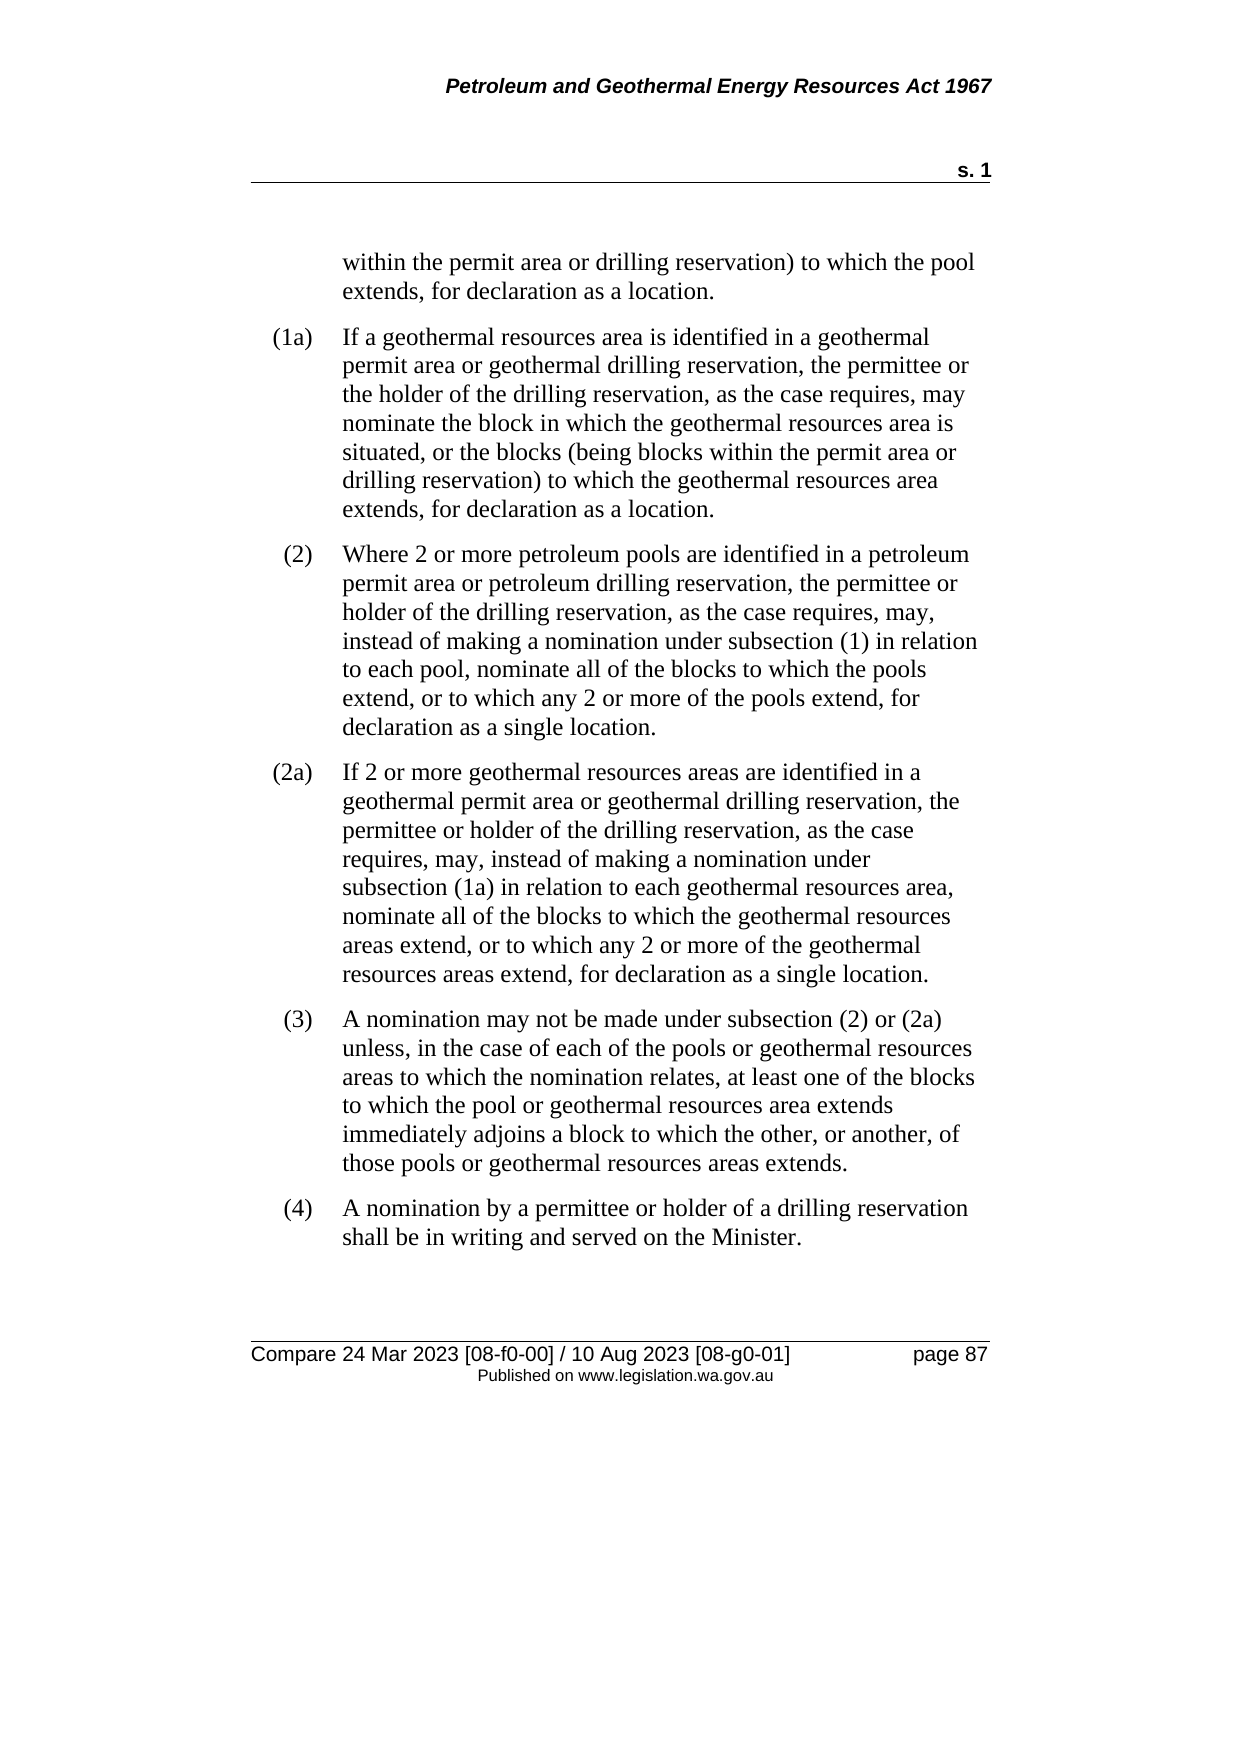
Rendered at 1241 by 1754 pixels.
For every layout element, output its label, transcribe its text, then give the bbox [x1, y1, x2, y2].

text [251, 247, 990, 305]
text (3) A nomination may not be made under subsection (2) or (2a) unless, in the case of each of the pools or geothermal resources areas to which the nomination relates, at least one of the blocks to which the pool or geothermal resources area extends immediately adjoins a block to which the other, or another, of those pools or geothermal resources areas extends. [251, 1004, 990, 1177]
text (1a) If a geothermal resources area is identified in a geothermal permit area or geothermal drilling reservation, the permittee or the holder of the drilling reservation, as the case requires, may nominate the block in which the geothermal resources area is situated, or the blocks (being blocks within the permit area or drilling reservation) to which the geothermal resources area extends, for declaration as a location. [251, 322, 990, 523]
text (2a) If 2 or more geothermal resources areas are identified in a geothermal permit area or geothermal drilling reservation, the permittee or holder of the drilling reservation, as the case requires, may, instead of making a nomination under subsection (1a) in relation to each geothermal resources area, nominate all of the blocks to which the geothermal resources areas extend, or to which any 2 or more of the geothermal resources areas extend, for declaration as a single location. [251, 757, 990, 987]
text (4) A nomination by a permittee or holder of a drilling reservation shall be in writing and served on the Minister. [251, 1193, 990, 1251]
text (2) Where 2 or more petroleum pools are identified in a petroleum permit area or petroleum drilling reservation, the permittee or holder of the drilling reservation, as the case requires, may, instead of making a nomination under subsection (1) in relation to each pool, nominate all of the blocks to which the pools extend, or to which any 2 or more of the pools extend, for declaration as a single location. [251, 539, 990, 741]
